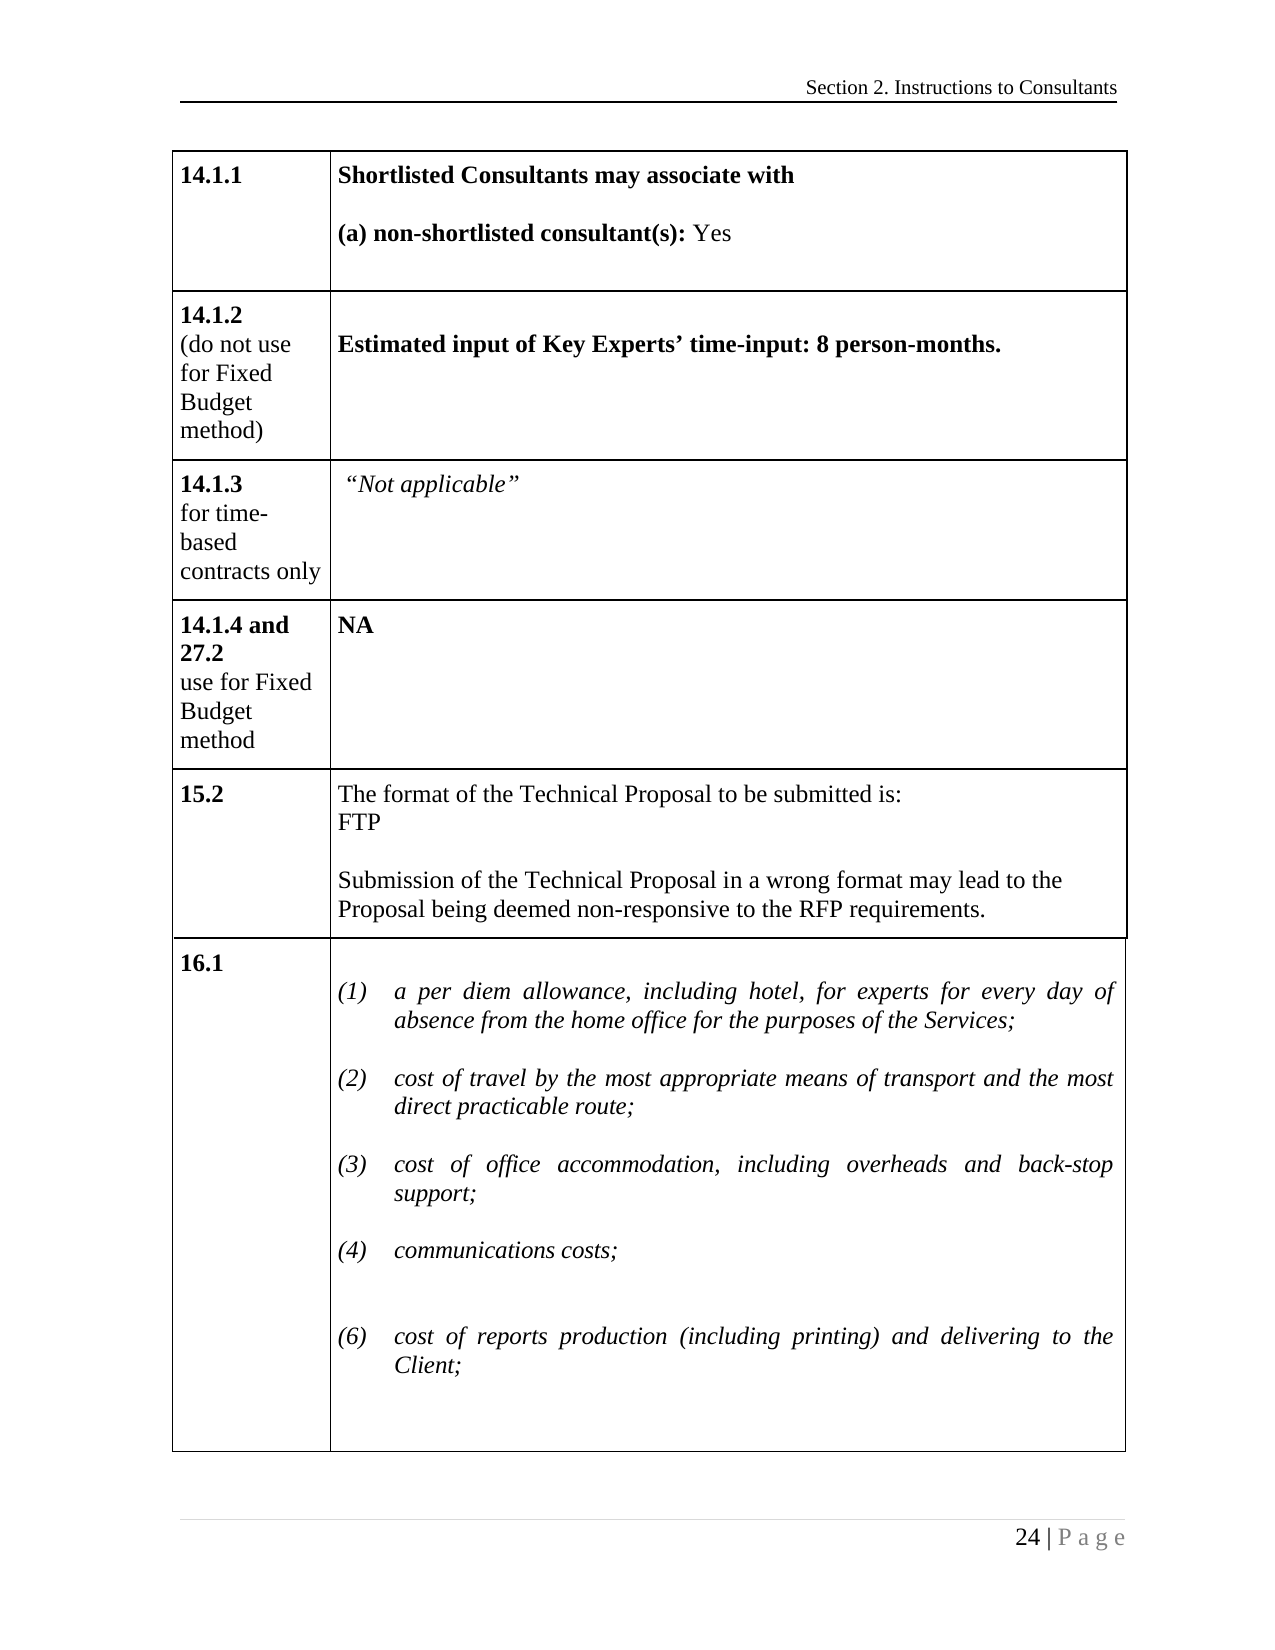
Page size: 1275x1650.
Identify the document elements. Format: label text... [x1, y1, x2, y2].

table_cell 15.2 [173, 770, 330, 937]
table_cell NA [331, 601, 1126, 768]
table_cell 14.1.3 for time-based contracts only [173, 461, 330, 599]
table_cell 14.1.1 [173, 152, 330, 290]
table_cell “Not applicable” [331, 461, 1126, 599]
table_cell Shortlisted Consultants may associate with (a) non-shortlisted consultant(s): Yes [331, 152, 1126, 290]
table_cell The format of the Technical Proposal to be submitted is: FTP Submission of the Technical Proposal in a wrong format may lead to the Proposal being deemed non-responsive to the RFP requirements. [331, 770, 1126, 937]
table_cell Estimated input of Key Experts’ time-input: 8 person-months. [331, 292, 1126, 459]
table_cell 14.1.4 and 27.2 use for Fixed Budget method [173, 601, 330, 768]
table_cell 14.1.2 (do not use for Fixed Budget method) [173, 292, 330, 459]
table_cell (1) a per diem allowance, including hotel, for experts for every day of absence from the home office for the purposes of the Services; (2) cost of travel by the most appropriate means of transport and the most direct practicable route; (3) cost of office accommodation, including overheads and back-stop support; (4) communications costs; (6) cost of reports production (including printing) and delivering to the Client; [331, 939, 1125, 1451]
table_cell 16.1 [173, 938, 330, 1451]
